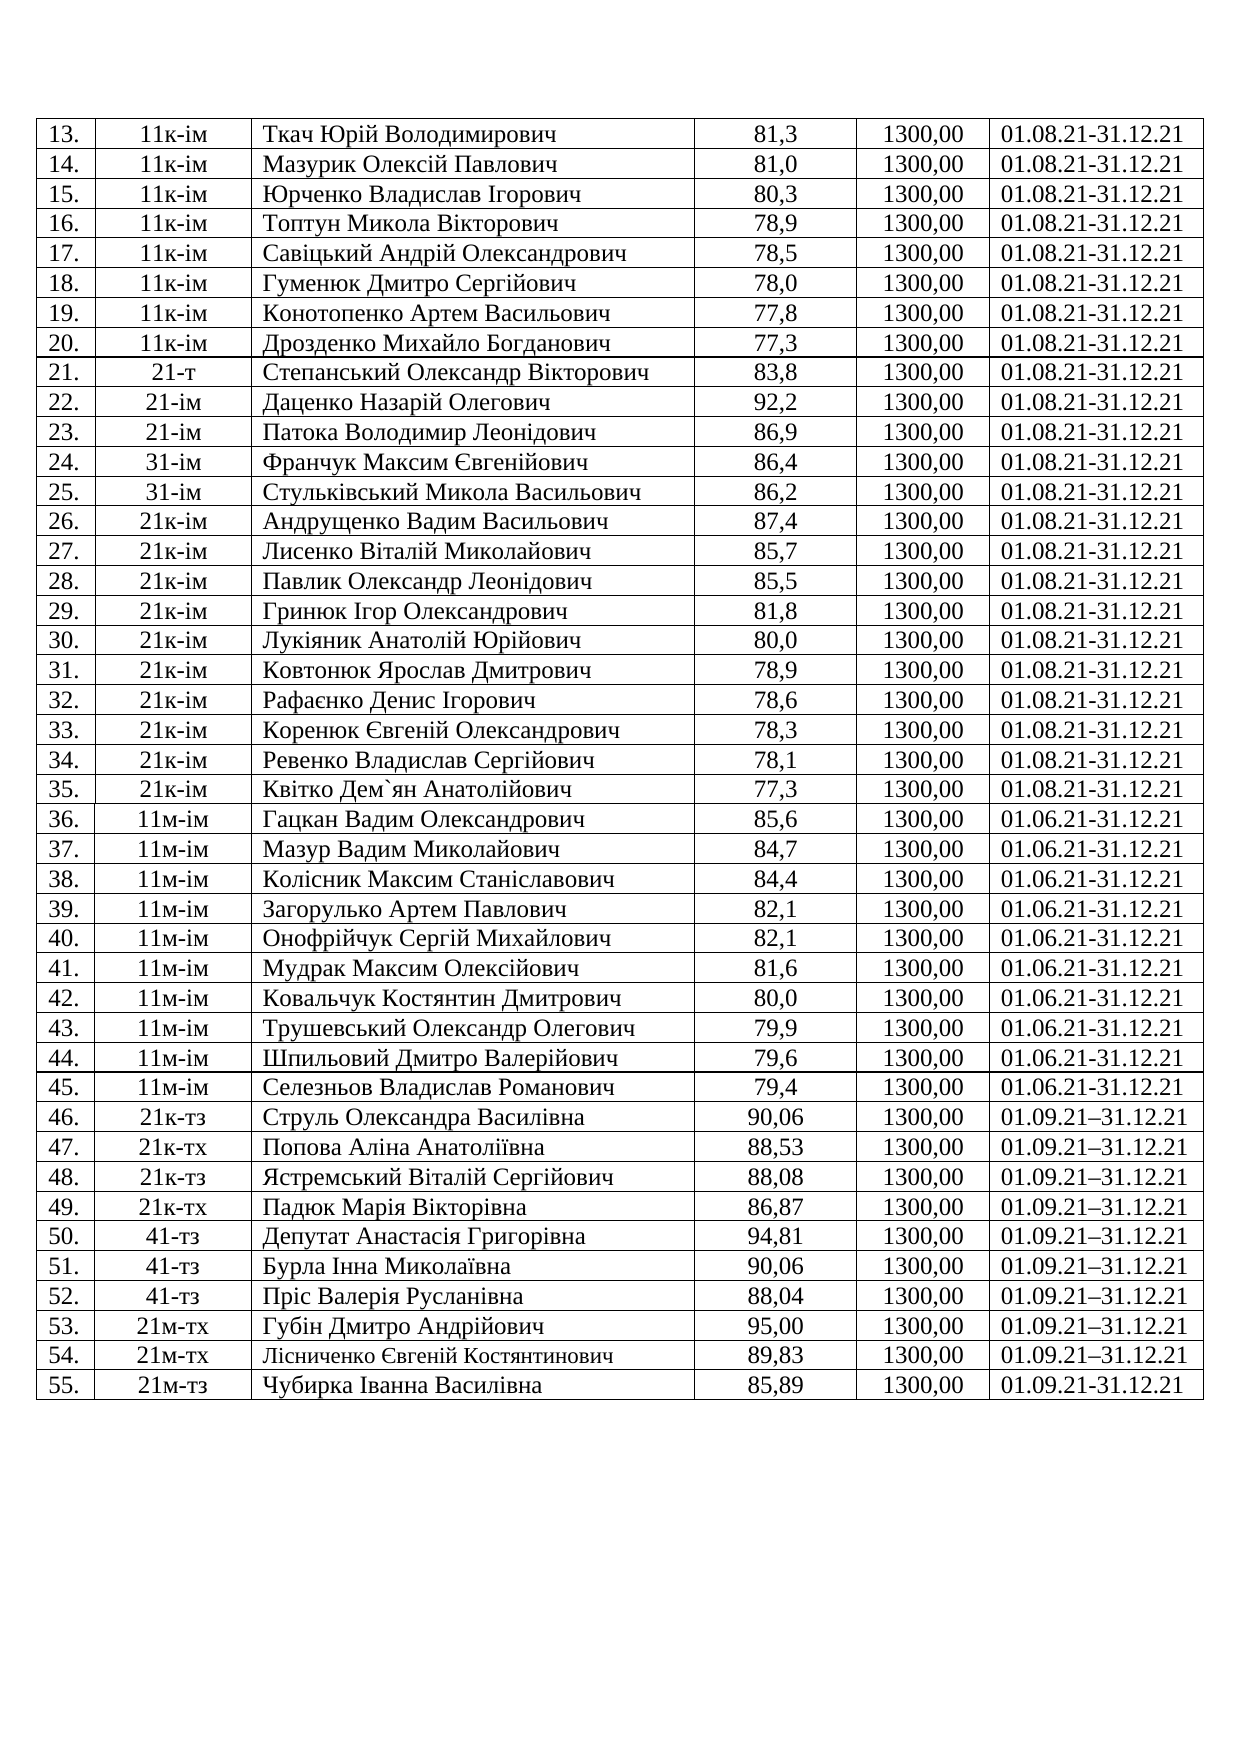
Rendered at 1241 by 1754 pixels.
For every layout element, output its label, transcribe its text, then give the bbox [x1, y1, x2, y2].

table_cell 01.09.21–31.12.21 [990, 1192, 1203, 1220]
table_cell Лукіяник Анатолій Юрійович [252, 626, 694, 654]
table_cell Савіцький Андрій Олександрович [252, 238, 694, 267]
table_cell 1300,00 [857, 1043, 989, 1071]
table_cell 78,9 [695, 209, 856, 237]
table_cell 11м-ім [95, 1013, 251, 1042]
table_cell 21к-ім [96, 775, 251, 803]
table_cell 50. [37, 1221, 94, 1250]
table_cell 11к-ім [96, 119, 251, 148]
table_cell 39. [37, 894, 94, 922]
table_cell 01.06.21-31.12.21 [990, 894, 1203, 922]
table_cell 78,1 [695, 745, 856, 773]
table_cell Андрущенко Вадим Васильович [252, 506, 694, 535]
table_cell Коренюк Євгеній Олександрович [252, 715, 694, 744]
table_cell 55. [37, 1370, 94, 1399]
table_cell 42. [37, 983, 94, 1012]
table_cell 21к-ім [96, 506, 251, 535]
table_cell 49. [37, 1192, 94, 1220]
table_cell Попова Аліна Анатоліївна [252, 1132, 694, 1161]
table_cell 30. [37, 626, 95, 654]
table_cell 15. [37, 179, 95, 207]
table_cell 21к-ім [96, 596, 251, 624]
table_cell 22. [37, 387, 95, 416]
table_cell 86,4 [695, 447, 856, 476]
table_cell 1300,00 [857, 1311, 989, 1339]
table_cell 1300,00 [857, 596, 989, 624]
table_cell 51. [37, 1251, 94, 1280]
table_cell 88,53 [695, 1132, 856, 1161]
table_cell 1300,00 [857, 1162, 989, 1191]
table_cell 01.09.21–31.12.21 [990, 1221, 1203, 1250]
table_cell 21к-ім [96, 715, 251, 744]
table_cell Ковтонюк Ярослав Дмитрович [252, 655, 694, 684]
table_cell 11к-ім [96, 238, 251, 267]
table_cell 01.08.21-31.12.21 [990, 209, 1203, 237]
table_cell Пріс Валерія Русланівна [252, 1281, 694, 1310]
table_cell 1300,00 [857, 715, 989, 744]
table_cell 41-тз [95, 1251, 251, 1280]
table_cell 01.06.21-31.12.21 [990, 1043, 1203, 1071]
table_cell 82,1 [695, 924, 856, 952]
table_cell 01.08.21-31.12.21 [990, 298, 1203, 327]
table_cell 81,6 [695, 953, 856, 982]
table_cell 1300,00 [857, 1073, 989, 1101]
table_cell 01.09.21–31.12.21 [990, 1311, 1203, 1339]
table_cell 29. [37, 596, 95, 624]
table_cell 35. [37, 775, 95, 803]
table_cell 77,3 [695, 328, 856, 356]
table_cell 11м-ім [95, 894, 251, 922]
table_cell 01.09.21–31.12.21 [990, 1281, 1203, 1310]
table_cell 28. [37, 566, 95, 595]
table_cell 41. [37, 953, 94, 982]
table_cell 79,4 [695, 1073, 856, 1101]
table_cell 01.09.21–31.12.21 [990, 1132, 1203, 1161]
table_cell 1300,00 [857, 864, 989, 893]
table_cell 11м-ім [95, 1043, 251, 1071]
table_cell 01.09.21–31.12.21 [990, 1162, 1203, 1191]
table_cell Падюк Марія Вікторівна [252, 1192, 694, 1220]
table_cell 19. [37, 298, 95, 327]
table_cell 01.08.21-31.12.21 [990, 536, 1203, 565]
table_cell 85,7 [695, 536, 856, 565]
table_cell 1300,00 [857, 685, 989, 714]
table_cell 01.08.21-31.12.21 [990, 149, 1203, 178]
table_cell 21к-тх [95, 1132, 251, 1161]
table_cell 1300,00 [857, 894, 989, 922]
table_cell 31-ім [96, 447, 251, 476]
table_cell 79,9 [695, 1013, 856, 1042]
table_cell 83,8 [695, 358, 856, 386]
table_cell 53. [37, 1311, 94, 1339]
table_cell 77,3 [695, 775, 856, 803]
table_cell 1300,00 [857, 626, 989, 654]
table_cell 87,4 [695, 506, 856, 535]
table_cell 1300,00 [857, 1221, 989, 1250]
table_cell Гацкан Вадим Олександрович [252, 804, 694, 833]
table_cell 14. [37, 149, 95, 178]
table_cell 41-тз [95, 1281, 251, 1310]
table_cell 21м-тх [95, 1311, 251, 1339]
table_cell 01.06.21-31.12.21 [990, 804, 1203, 833]
table_cell Даценко Назарій Олегович [252, 387, 694, 416]
table_cell 78,6 [695, 685, 856, 714]
table_cell 45. [37, 1073, 94, 1101]
table_cell 01.06.21-31.12.21 [990, 1073, 1203, 1101]
table_cell 11к-ім [96, 209, 251, 237]
table_cell 54. [37, 1341, 94, 1369]
table_cell 36. [37, 804, 94, 833]
table_cell 1300,00 [857, 328, 989, 356]
table_cell 27. [37, 536, 95, 565]
table_cell 26. [37, 506, 95, 535]
table_cell 78,0 [695, 268, 856, 297]
table_cell 01.08.21-31.12.21 [990, 626, 1203, 654]
table_cell 01.08.21-31.12.21 [990, 358, 1203, 386]
table_cell Павлик Олександр Леонідович [252, 566, 694, 595]
table_cell 01.09.21-31.12.21 [990, 1370, 1203, 1399]
table_cell 01.06.21-31.12.21 [990, 834, 1203, 863]
table_cell 01.08.21-31.12.21 [990, 745, 1203, 773]
table_cell 52. [37, 1281, 94, 1310]
table_cell 01.06.21-31.12.21 [990, 983, 1203, 1012]
table_cell 84,7 [695, 834, 856, 863]
table_cell 1300,00 [857, 238, 989, 267]
table_cell Ревенко Владислав Сергійович [252, 745, 694, 773]
table_cell 11м-ім [95, 924, 251, 952]
table_cell Рафаєнко Денис Ігорович [252, 685, 694, 714]
table_cell 1300,00 [857, 387, 989, 416]
table_cell 1300,00 [857, 1370, 989, 1399]
table_cell 01.08.21-31.12.21 [990, 328, 1203, 356]
table_cell 46. [37, 1102, 94, 1131]
table_cell 20. [37, 328, 95, 356]
table_cell 1300,00 [857, 953, 989, 982]
table_cell 01.08.21-31.12.21 [990, 119, 1203, 148]
table_cell 24. [37, 447, 95, 476]
table_cell Загорулько Артем Павлович [252, 894, 694, 922]
table_cell 1300,00 [857, 358, 989, 386]
table_cell 1300,00 [857, 179, 989, 207]
table_cell 11к-ім [96, 298, 251, 327]
table_cell Стульківський Микола Васильович [252, 477, 694, 505]
table_cell 21к-ім [96, 685, 251, 714]
table_cell 11к-ім [96, 268, 251, 297]
table_cell Мазур Вадим Миколайович [252, 834, 694, 863]
table_cell 84,4 [695, 864, 856, 893]
table_cell Ткач Юрій Володимирович [252, 119, 694, 148]
table_cell Депутат Анастасія Григорівна [252, 1221, 694, 1250]
table_cell 01.08.21-31.12.21 [990, 685, 1203, 714]
table_cell 85,6 [695, 804, 856, 833]
table_cell Шпильовий Дмитро Валерійович [252, 1043, 694, 1071]
table_cell 31-ім [96, 477, 251, 505]
table_cell Селезньов Владислав Романович [252, 1073, 694, 1101]
table_cell 82,1 [695, 894, 856, 922]
table_cell Юрченко Владислав Ігорович [252, 179, 694, 207]
table_cell 1300,00 [857, 775, 989, 803]
table_cell 13. [37, 119, 95, 148]
table_cell 21к-ім [96, 655, 251, 684]
table_cell 32. [37, 685, 95, 714]
table_cell 41-тз [95, 1221, 251, 1250]
table_cell 25. [37, 477, 95, 505]
table_cell 21к-ім [96, 626, 251, 654]
table_cell 86,87 [695, 1192, 856, 1220]
table_cell 21-ім [96, 417, 251, 446]
table_cell 34. [37, 745, 95, 773]
table_cell 78,3 [695, 715, 856, 744]
table_cell 92,2 [695, 387, 856, 416]
table_cell 1300,00 [857, 298, 989, 327]
table_cell 89,83 [695, 1341, 856, 1369]
table_cell Губін Дмитро Андрійович [252, 1311, 694, 1339]
table_cell 1300,00 [857, 149, 989, 178]
table_cell Топтун Микола Вікторович [252, 209, 694, 237]
table_cell 95,00 [695, 1311, 856, 1339]
table_cell 23. [37, 417, 95, 446]
table_cell 11к-ім [96, 328, 251, 356]
table_cell 88,08 [695, 1162, 856, 1191]
table_cell 01.08.21-31.12.21 [990, 179, 1203, 207]
table_cell 1300,00 [857, 924, 989, 952]
table_cell 1300,00 [857, 834, 989, 863]
table_cell 11к-ім [96, 149, 251, 178]
table_cell Ковальчук Костянтин Дмитрович [252, 983, 694, 1012]
table_cell 1300,00 [857, 1281, 989, 1310]
table_cell 78,5 [695, 238, 856, 267]
table_cell Колісник Максим Станіславович [252, 864, 694, 893]
table_cell 1300,00 [857, 119, 989, 148]
table_cell 1300,00 [857, 1132, 989, 1161]
table_cell Дрозденко Михайло Богданович [252, 328, 694, 356]
table_cell 1300,00 [857, 1192, 989, 1220]
table_cell 1300,00 [857, 655, 989, 684]
table_cell 31. [37, 655, 95, 684]
table_cell 1300,00 [857, 268, 989, 297]
table_cell 11м-ім [95, 804, 251, 833]
table_cell 21-ім [96, 387, 251, 416]
table_cell Лисенко Віталій Миколайович [252, 536, 694, 565]
table_cell 21м-тз [95, 1370, 251, 1399]
table_cell 1300,00 [857, 477, 989, 505]
table_cell 1300,00 [857, 745, 989, 773]
table_cell 11м-ім [95, 953, 251, 982]
table_cell Патока Володимир Леонідович [252, 417, 694, 446]
table_cell 81,3 [695, 119, 856, 148]
table_cell 01.08.21-31.12.21 [990, 268, 1203, 297]
table_cell Струль Олександра Василівна [252, 1102, 694, 1131]
table_cell 79,6 [695, 1043, 856, 1071]
table_cell 01.06.21-31.12.21 [990, 1013, 1203, 1042]
table_cell 21к-ім [96, 566, 251, 595]
table_cell Бурла Інна Миколаївна [252, 1251, 694, 1280]
table_cell 1300,00 [857, 983, 989, 1012]
table_cell Гуменюк Дмитро Сергійович [252, 268, 694, 297]
table_cell 1300,00 [857, 447, 989, 476]
table_cell 01.08.21-31.12.21 [990, 417, 1203, 446]
table_cell 1300,00 [857, 1341, 989, 1369]
table_cell 21к-ім [96, 745, 251, 773]
table_cell 38. [37, 864, 94, 893]
table_cell 77,8 [695, 298, 856, 327]
table_cell 80,0 [695, 626, 856, 654]
table_cell 01.06.21-31.12.21 [990, 924, 1203, 952]
table_cell 01.08.21-31.12.21 [990, 775, 1203, 803]
table_cell 17. [37, 238, 95, 267]
table_cell 44. [37, 1043, 94, 1071]
table_cell 80,3 [695, 179, 856, 207]
table_cell 90,06 [695, 1102, 856, 1131]
table_cell 21к-тх [95, 1192, 251, 1220]
table_cell 11м-ім [95, 1073, 251, 1101]
table_cell 1300,00 [857, 506, 989, 535]
table_cell 85,5 [695, 566, 856, 595]
table_cell Степанський Олександр Вікторович [252, 358, 694, 386]
table_cell 01.09.21–31.12.21 [990, 1341, 1203, 1369]
table_cell 43. [37, 1013, 94, 1042]
table_cell 16. [37, 209, 95, 237]
table_cell 47. [37, 1132, 94, 1161]
table_cell 1300,00 [857, 209, 989, 237]
table_cell Онофрійчук Сергій Михайлович [252, 924, 694, 952]
table_cell 86,9 [695, 417, 856, 446]
table_cell 90,06 [695, 1251, 856, 1280]
table_cell 01.09.21–31.12.21 [990, 1251, 1203, 1280]
table_cell 80,0 [695, 983, 856, 1012]
table_cell 01.06.21-31.12.21 [990, 864, 1203, 893]
table_cell 01.08.21-31.12.21 [990, 655, 1203, 684]
table_cell Ястремський Віталій Сергійович [252, 1162, 694, 1191]
table_cell 40. [37, 924, 94, 952]
table_cell 11м-ім [95, 983, 251, 1012]
table_cell 21к-ім [96, 536, 251, 565]
table_cell Мазурик Олексій Павлович [252, 149, 694, 178]
table_cell 01.08.21-31.12.21 [990, 506, 1203, 535]
table_cell 33. [37, 715, 95, 744]
table_cell 21. [37, 358, 95, 386]
table_cell Конотопенко Артем Васильович [252, 298, 694, 327]
table_cell 81,8 [695, 596, 856, 624]
table_cell 18. [37, 268, 95, 297]
table_cell 1300,00 [857, 804, 989, 833]
table_cell 1300,00 [857, 536, 989, 565]
table_cell Лісниченко Євгеній Костянтинович [252, 1341, 694, 1369]
table_cell 21к-тз [95, 1162, 251, 1191]
table_cell Гринюк Ігор Олександрович [252, 596, 694, 624]
table_cell 01.08.21-31.12.21 [990, 596, 1203, 624]
table_cell 94,81 [695, 1221, 856, 1250]
table_cell Франчук Максим Євгенійович [252, 447, 694, 476]
table_cell 86,2 [695, 477, 856, 505]
table_cell 1300,00 [857, 1102, 989, 1131]
table_cell Чубирка Іванна Василівна [252, 1370, 694, 1399]
table_cell 81,0 [695, 149, 856, 178]
table_cell 01.08.21-31.12.21 [990, 715, 1203, 744]
table_cell 01.09.21–31.12.21 [990, 1102, 1203, 1131]
table_cell 1300,00 [857, 566, 989, 595]
table_cell 21м-тх [95, 1341, 251, 1369]
table_cell 37. [37, 834, 94, 863]
table_cell Квітко Дем`ян Анатолійович [252, 775, 694, 803]
table_cell 01.08.21-31.12.21 [990, 387, 1203, 416]
table_cell 48. [37, 1162, 94, 1191]
table_cell 01.08.21-31.12.21 [990, 477, 1203, 505]
table_cell Мудрак Максим Олексійович [252, 953, 694, 982]
table_cell 01.06.21-31.12.21 [990, 953, 1203, 982]
table_cell 01.08.21-31.12.21 [990, 238, 1203, 267]
table_cell 1300,00 [857, 1251, 989, 1280]
table_cell 21-т [96, 358, 251, 386]
table_cell 21к-тз [95, 1102, 251, 1131]
table_cell 11м-ім [95, 864, 251, 893]
table_cell 1300,00 [857, 1013, 989, 1042]
table_cell 11м-ім [95, 834, 251, 863]
table_cell 1300,00 [857, 417, 989, 446]
table_cell 88,04 [695, 1281, 856, 1310]
table_cell 11к-ім [96, 179, 251, 207]
table_cell 01.08.21-31.12.21 [990, 447, 1203, 476]
table_cell 01.08.21-31.12.21 [990, 566, 1203, 595]
table_cell Трушевський Олександр Олегович [252, 1013, 694, 1042]
table_cell 85,89 [695, 1370, 856, 1399]
table_cell 78,9 [695, 655, 856, 684]
